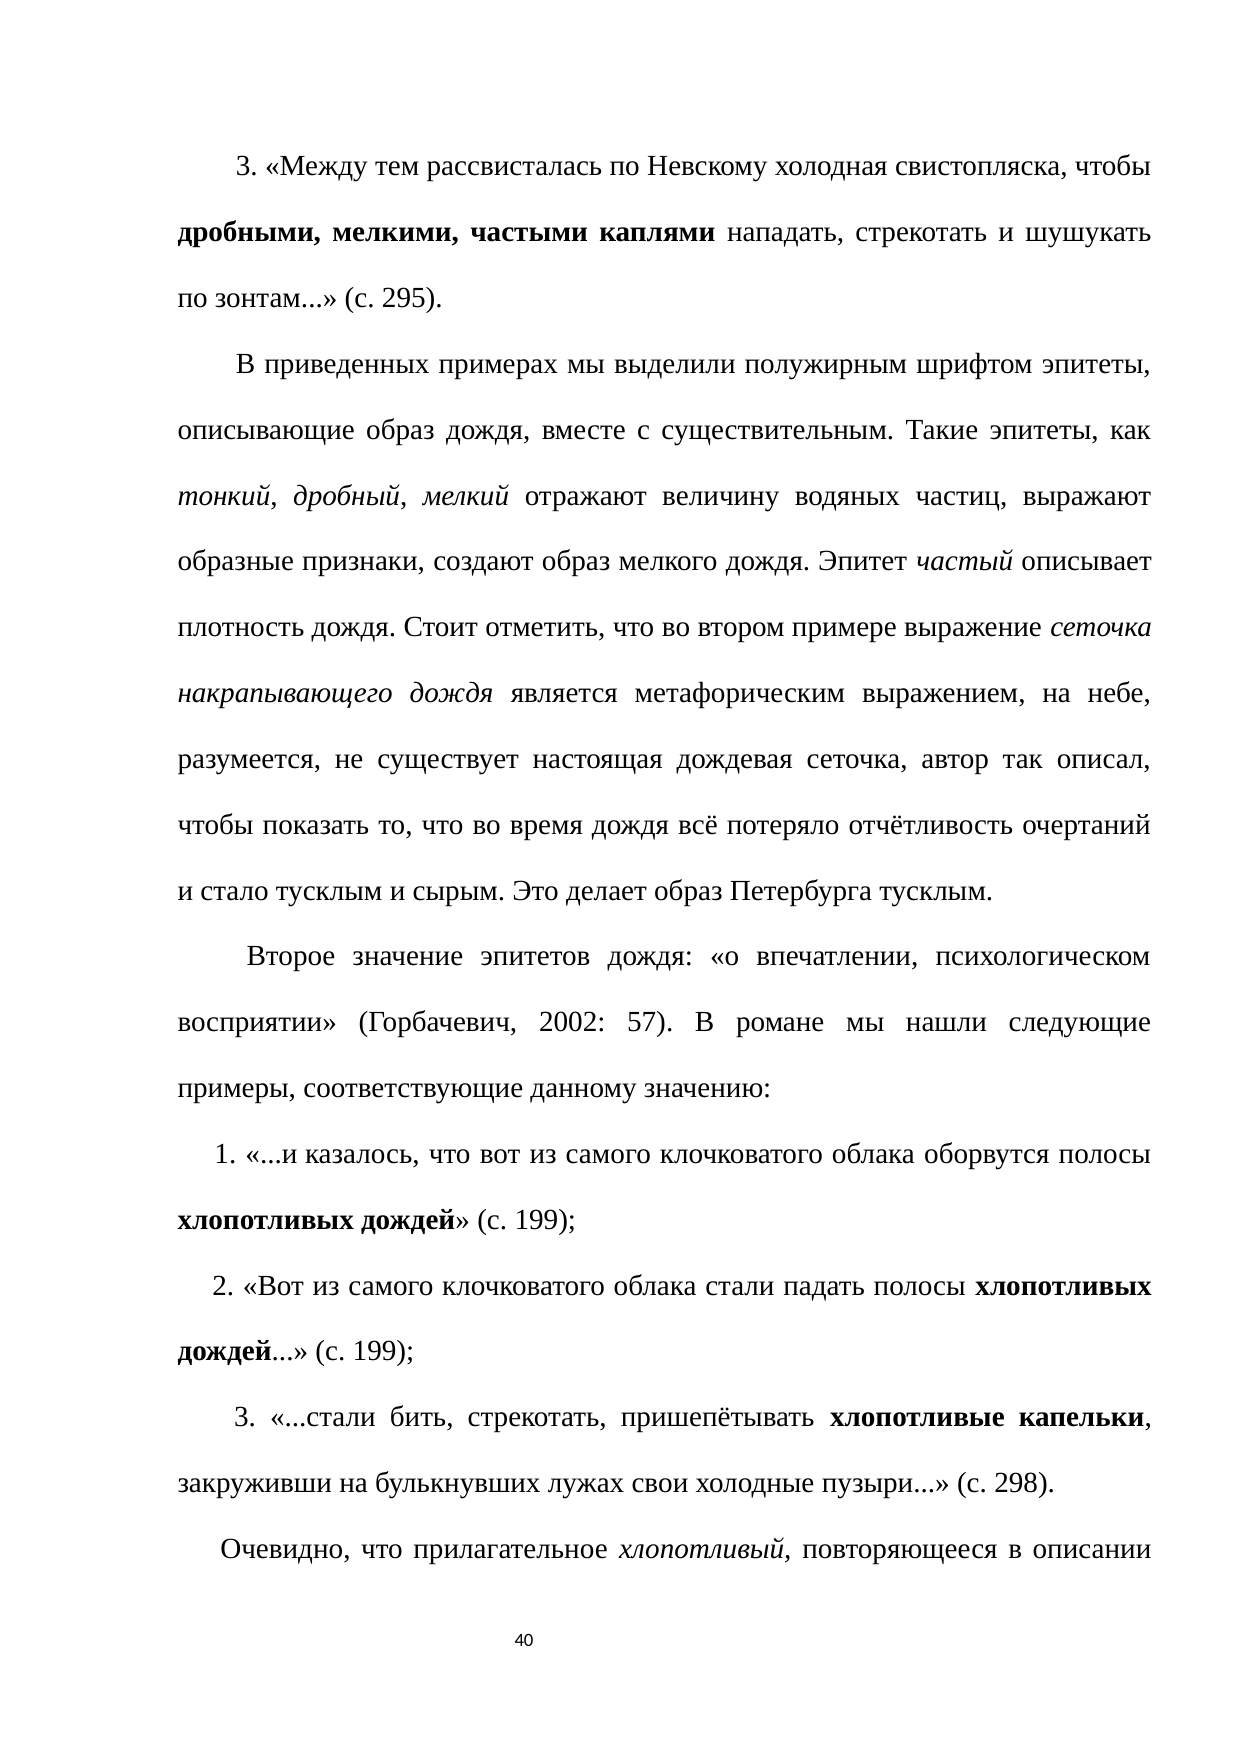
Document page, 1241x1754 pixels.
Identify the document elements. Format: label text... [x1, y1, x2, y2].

text 1. «...и казалось, что вот из самого клочковатого облака оборвутся полосы хлопотливых дождей» (с. 199); [177, 1120, 1152, 1251]
text Второе значение эпитетов дождя: «о впечатлении, психологическом восприятии» (Горбачевич, 2002: 57). В романе мы нашли следующие примеры, соответствующие данному значению: [177, 922, 1152, 1120]
text 3. «...стали бить, стрекотать, пришепётывать хлопотливые капельки, закруживши на булькнувших лужах свои холодные пузыри...» (с. 298). [177, 1383, 1152, 1515]
text В приведенных примерах мы выделили полужирным шрифтом эпитеты, описывающие образ дождя, вместе с существительным. Такие эпитеты, как тонкий, дробный, мелкий отражают величину водяных частиц, выражают образные признаки, создают образ мелкого дождя. Эпитет частый описывает плотность дождя. Стоит отметить, что во втором примере выражение сеточка накрапывающего дождя является метафорическим выражением, на небе, разумеется, не существует настоящая дождевая сеточка, автор так описал, чтобы показать то, что во время дождя всё потеряло отчётливость очертаний и стало тусклым и сырым. Это делает образ Петербурга тусклым. [177, 330, 1152, 922]
text 3. «Между тем рассвисталась по Невскому холодная свистопляска, чтобы дробными, мелкими, частыми каплями нападать, стрекотать и шушукать по зонтам...» (с. 295). [177, 132, 1152, 330]
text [177, 1515, 1152, 1581]
text 2. «Вот из самого клочковатого облака стали падать полосы хлопотливых дождей...» (с. 199); [177, 1251, 1152, 1383]
